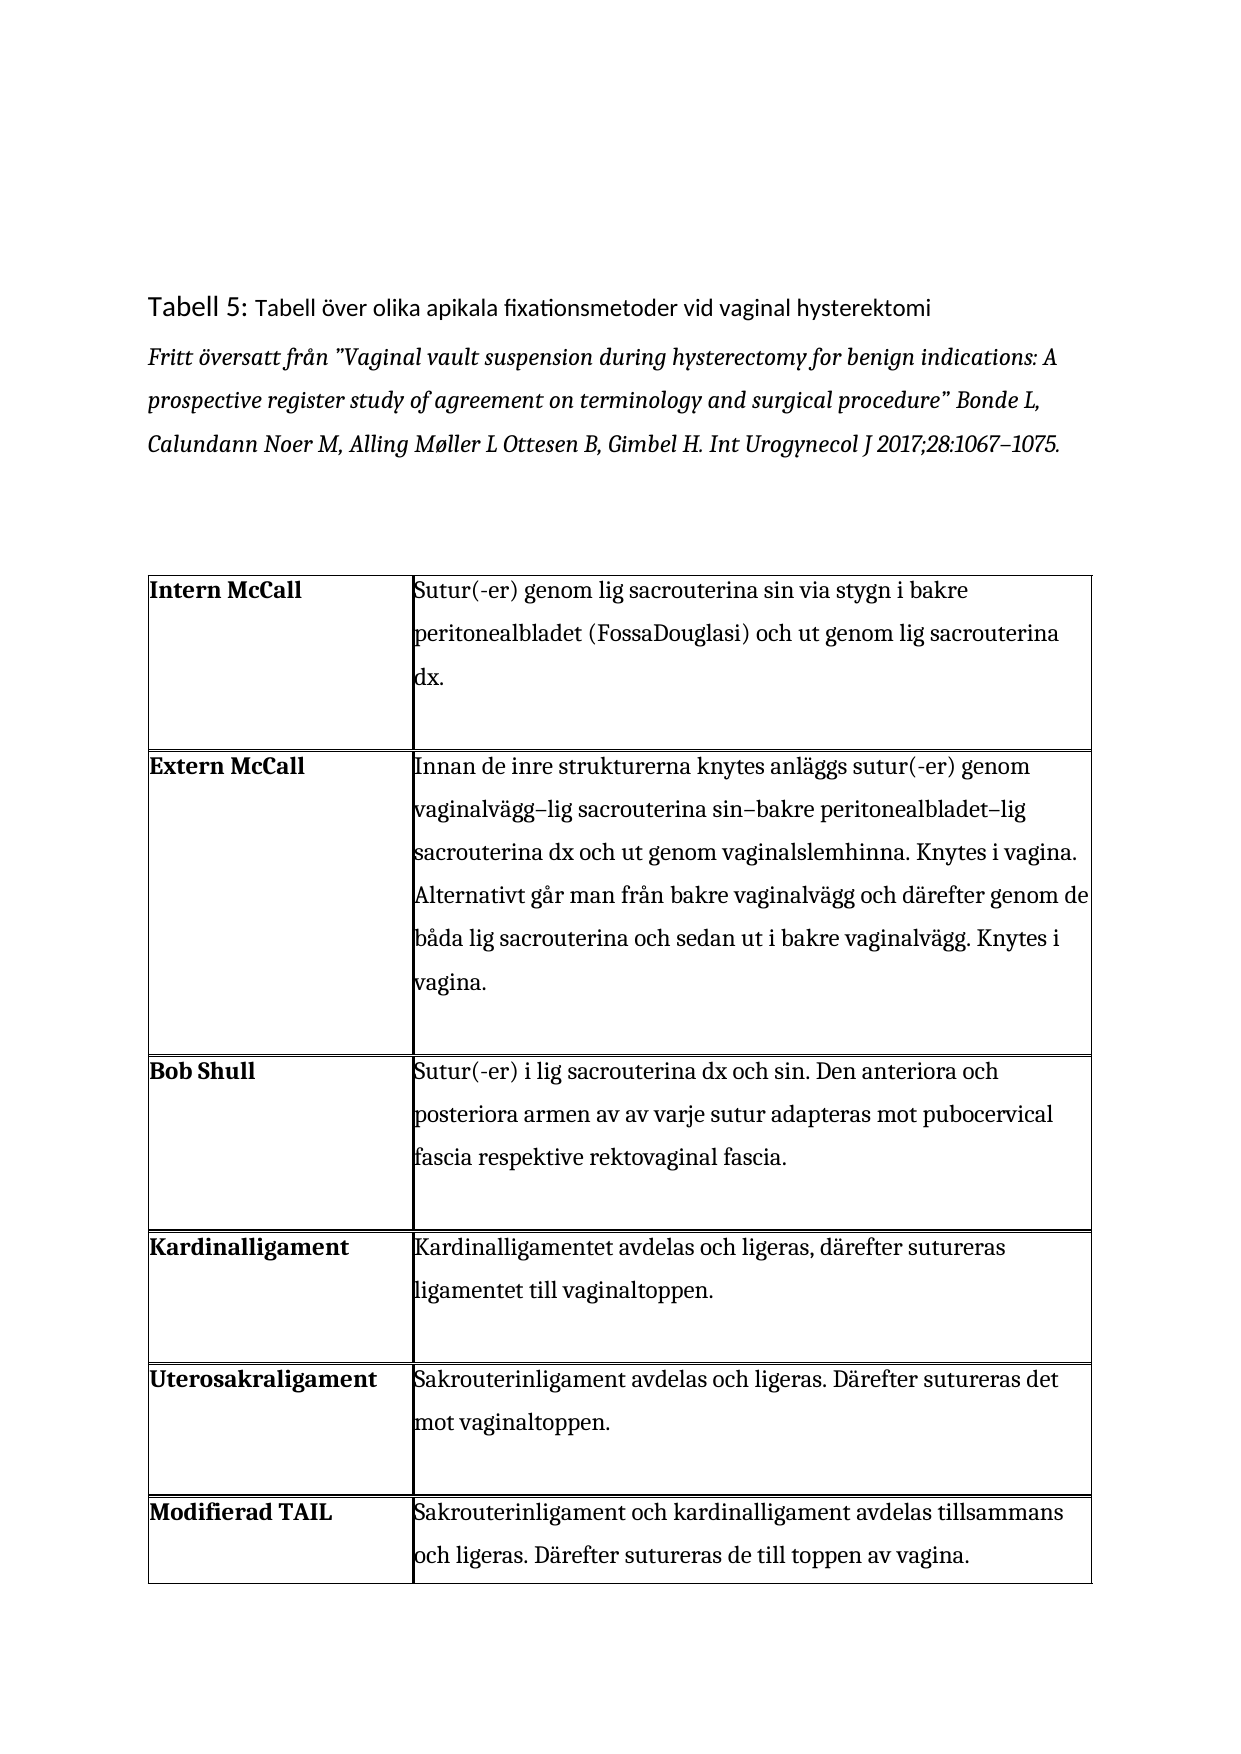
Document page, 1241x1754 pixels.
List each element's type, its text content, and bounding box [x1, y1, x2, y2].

table_cell Uterosakraligament [149, 1365, 412, 1494]
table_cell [415, 1498, 1091, 1582]
table_cell Modifierad TAIL [149, 1498, 412, 1582]
table_cell Sakrouterinligament avdelas och ligeras. Därefter sutureras det mot vaginaltoppen. [415, 1365, 1091, 1494]
table_cell Kardinalligamentet avdelas och ligeras, därefter sutureras ligamentet till vaginaltoppen. [415, 1233, 1091, 1362]
text Tabell 5: Tabell över olika apikala fixationsmetoder vid vaginal hysterektomi [148, 288, 1093, 324]
table_cell Extern McCall [149, 752, 412, 1054]
text Fritt översatt från ”Vaginal vault suspension during hysterectomy for benign indications: A prospective register study of agreement on terminology and surgical procedure” Bonde L, Calundann Noer M, Alling Møller L Ottesen B, Gimbel H. Int Urogynecol J 2017;28:1067–1075. [148, 343, 1093, 458]
table_header Sutur(-er) genom lig sacrouterina sin via stygn i bakre peritonealbladet (FossaDouglasi) och ut genom lig sacrouterina dx. [415, 576, 1091, 749]
table_cell Bob Shull [149, 1057, 412, 1229]
table_cell Sutur(-er) i lig sacrouterina dx och sin. Den anteriora och posteriora armen av av varje sutur adapteras mot pubocervical fascia respektive rektovaginal fascia. [415, 1057, 1091, 1229]
table_cell Innan de inre strukturerna knytes anläggs sutur(-er) genom vaginalvägg–lig sacrouterina sin–bakre peritonealbladet–lig sacrouterina dx och ut genom vaginalslemhinna. Knytes i vagina. Alternativt går man från bakre vaginalvägg och därefter genom de båda lig sacrouterina och sedan ut i bakre vaginalvägg. Knytes i vagina. [415, 752, 1091, 1054]
table_cell Kardinalligament [149, 1233, 412, 1362]
table_header Intern McCall [149, 576, 412, 749]
